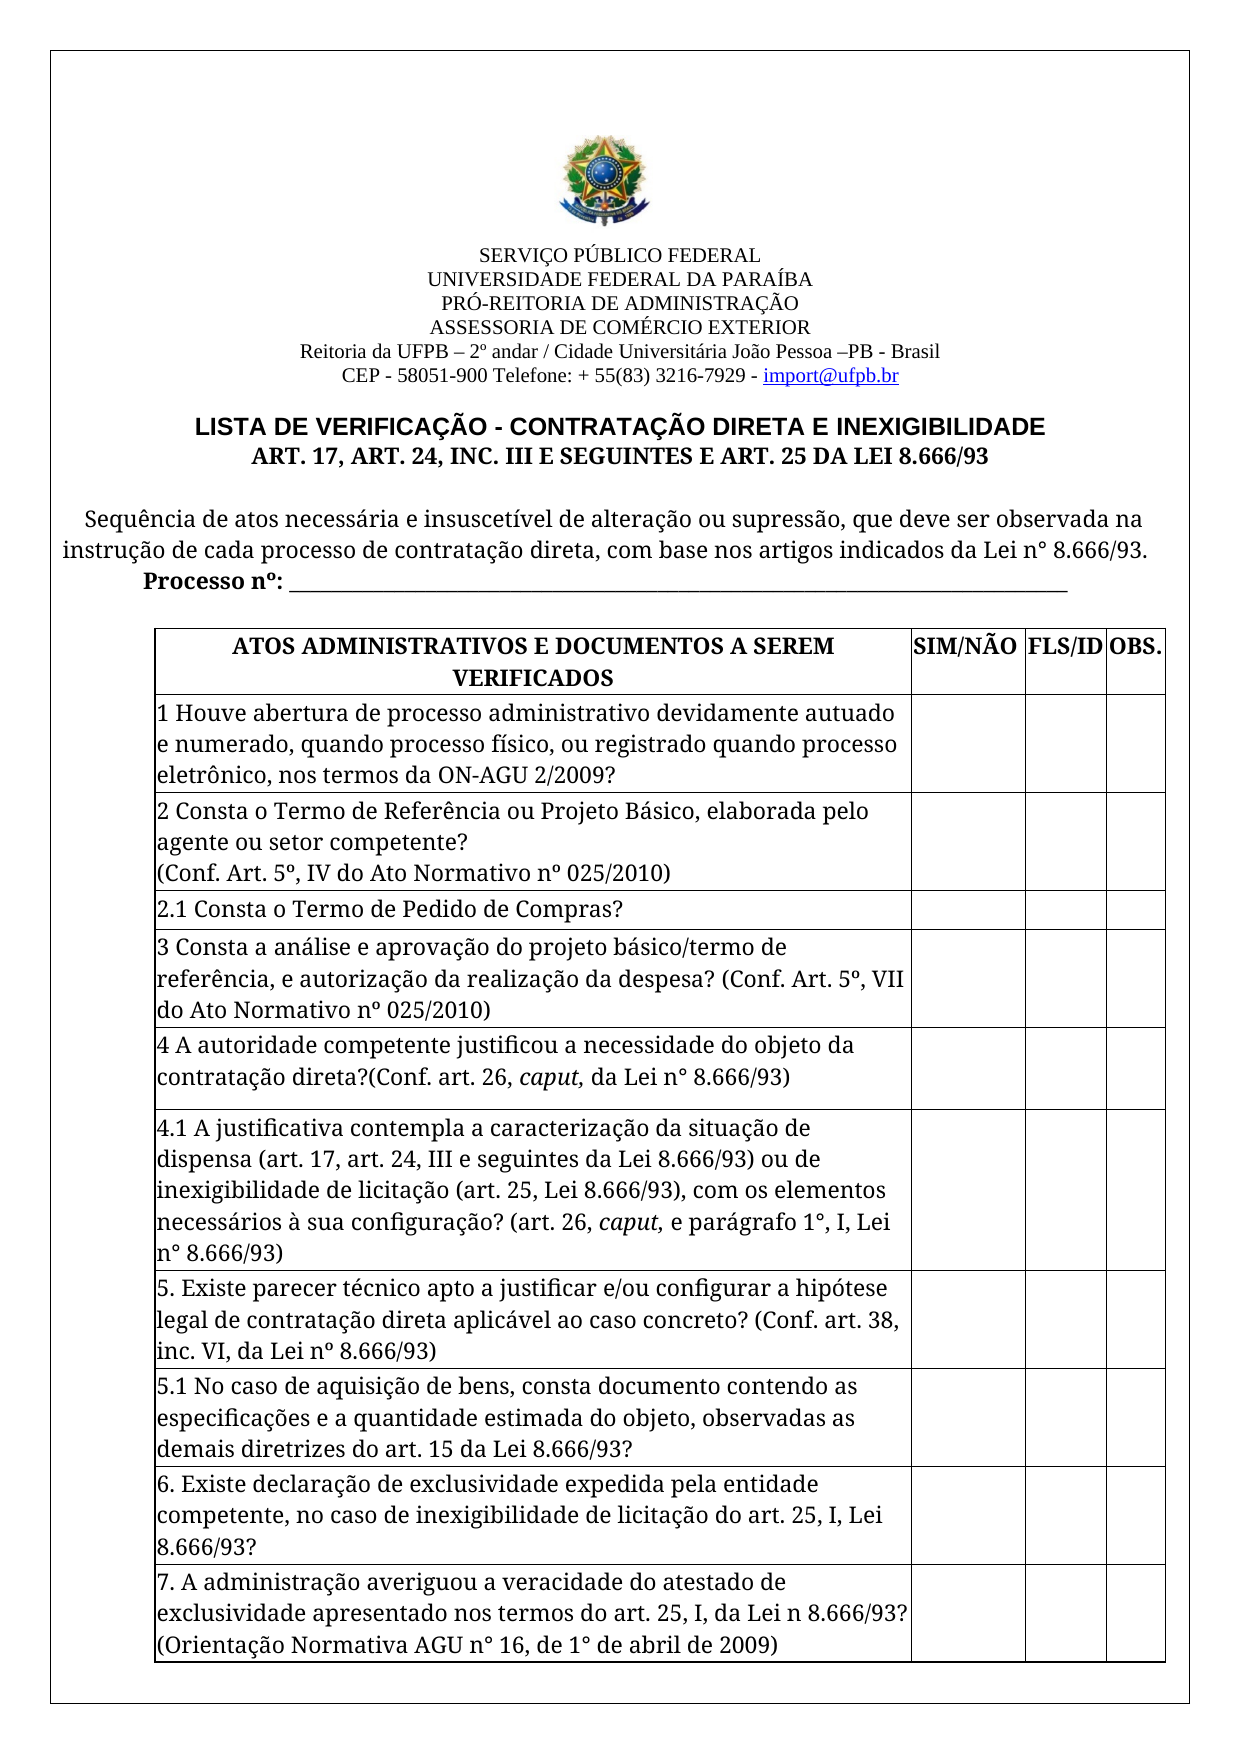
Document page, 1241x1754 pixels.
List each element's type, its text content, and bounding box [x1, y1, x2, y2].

table_cell 5.1 No caso de aquisição de bens, consta documento contendo as especificações e a quantidade estimada do objeto, observadas as demais diretrizes do art. 15 da Lei 8.666/93? [156, 1369, 911, 1466]
table_cell [912, 695, 1025, 792]
table_cell [1107, 793, 1165, 890]
table_cell [912, 793, 1025, 890]
table_cell [1107, 1467, 1165, 1563]
table_cell [1026, 1467, 1106, 1563]
text ASSESSORIA DE COMÉRCIO EXTERIOR [75, 315, 1165, 339]
table_cell [1107, 1028, 1165, 1109]
table_header FLS/ID [1026, 629, 1106, 694]
table_cell [1107, 1565, 1165, 1661]
table_cell [1026, 1369, 1106, 1466]
table_cell [1107, 1110, 1165, 1270]
table_cell [1107, 1369, 1165, 1466]
text Processo nº: __________________________________________________________________________ [51, 565, 1165, 596]
table_cell 1 Houve abertura de processo administrativo devidamente autuado e numerado, quando processo físico, ou registrado quando processo eletrônico, nos termos da ON-AGU 2/2009? [156, 695, 911, 792]
table_cell 5. Existe parecer técnico apto a justificar e/ou configurar a hipótese legal de contratação direta aplicável ao caso concreto? (Conf. art. 38, inc. VI, da Lei nº 8.666/93) [156, 1271, 911, 1368]
table_cell [1026, 793, 1106, 890]
table_cell [1107, 1271, 1165, 1368]
table_header OBS. [1107, 629, 1165, 694]
table_header SIM/NÃO [912, 629, 1025, 694]
table_cell 6. Existe declaração de exclusividade expedida pela entidade competente, no caso de inexigibilidade de licitação do art. 25, I, Lei 8.666/93? [156, 1467, 911, 1563]
table_cell 2.1 Consta o Termo de Pedido de Compras? [156, 891, 911, 929]
table_header ATOS ADMINISTRATIVOS E DOCUMENTOS A SEREM VERIFICADOS [156, 629, 911, 694]
text LISTA DE VERIFICAÇÃO - CONTRATAÇÃO DIRETA E INEXIGIBILIDADE [75, 411, 1165, 440]
table_cell 4 A autoridade competente justificou a necessidade do objeto da contratação direta?(Conf. art. 26, caput, da Lei n° 8.666/93) [156, 1028, 911, 1109]
picture [554, 135, 686, 233]
text Reitoria da UFPB – 2º andar / Cidade Universitária João Pessoa –PB - Brasil [75, 339, 1165, 363]
text SERVIÇO PÚBLICO FEDERAL [75, 243, 1165, 267]
text CEP - 58051-900 Telefone: + 55(83) 3216-7929 - import@ufpb.br [75, 363, 1165, 387]
table_cell [912, 930, 1025, 1027]
table_cell [912, 1369, 1025, 1466]
text ART. 17, ART. 24, INC. III E SEGUINTES E ART. 25 DA LEI 8.666/93 [75, 440, 1165, 471]
table_cell [912, 1271, 1025, 1368]
table_cell [1026, 891, 1106, 929]
table_cell [912, 1565, 1025, 1661]
table_cell 4.1 A justificativa contempla a caracterização da situação de dispensa (art. 17, art. 24, III e seguintes da Lei 8.666/93) ou de inexigibilidade de licitação (art. 25, Lei 8.666/93), com os elementos necessários à sua configuração? (art. 26, caput, e parágrafo 1°, I, Lei n° 8.666/93) [156, 1110, 911, 1270]
table_cell 7. A administração averiguou a veracidade do atestado de exclusividade apresentado nos termos do art. 25, I, da Lei n 8.666/93? (Orientação Normativa AGU n° 16, de 1° de abril de 2009) [156, 1565, 911, 1661]
text PRÓ-REITORIA DE ADMINISTRAÇÃO [75, 291, 1165, 315]
table_cell [912, 1028, 1025, 1109]
table_cell [1026, 930, 1106, 1027]
table_cell [1026, 695, 1106, 792]
table_cell [912, 1467, 1025, 1563]
table_cell [912, 891, 1025, 929]
table_cell [1107, 930, 1165, 1027]
text UNIVERSIDADE FEDERAL DA PARAÍBA [75, 267, 1165, 291]
table_cell [1026, 1110, 1106, 1270]
table_cell 2 Consta o Termo de Referência ou Projeto Básico, elaborada pelo agente ou setor competente? (Conf. Art. 5º, IV do Ato Normativo nº 025/2010) [156, 793, 911, 890]
table_cell 3 Consta a análise e aprovação do projeto básico/termo de referência, e autorização da realização da despesa? (Conf. Art. 5º, VII do Ato Normativo nº 025/2010) [156, 930, 911, 1027]
table_cell [1026, 1565, 1106, 1661]
text Sequência de atos necessária e insuscetível de alteração ou supressão, que deve ser observada na instrução de cada processo de contratação direta, com base nos artigos indicados da Lei n° 8.666/93. [51, 503, 1165, 565]
table_cell [1107, 695, 1165, 792]
table_cell [1107, 891, 1165, 929]
table_cell [912, 1110, 1025, 1270]
table_cell [1026, 1271, 1106, 1368]
table_cell [1026, 1028, 1106, 1109]
